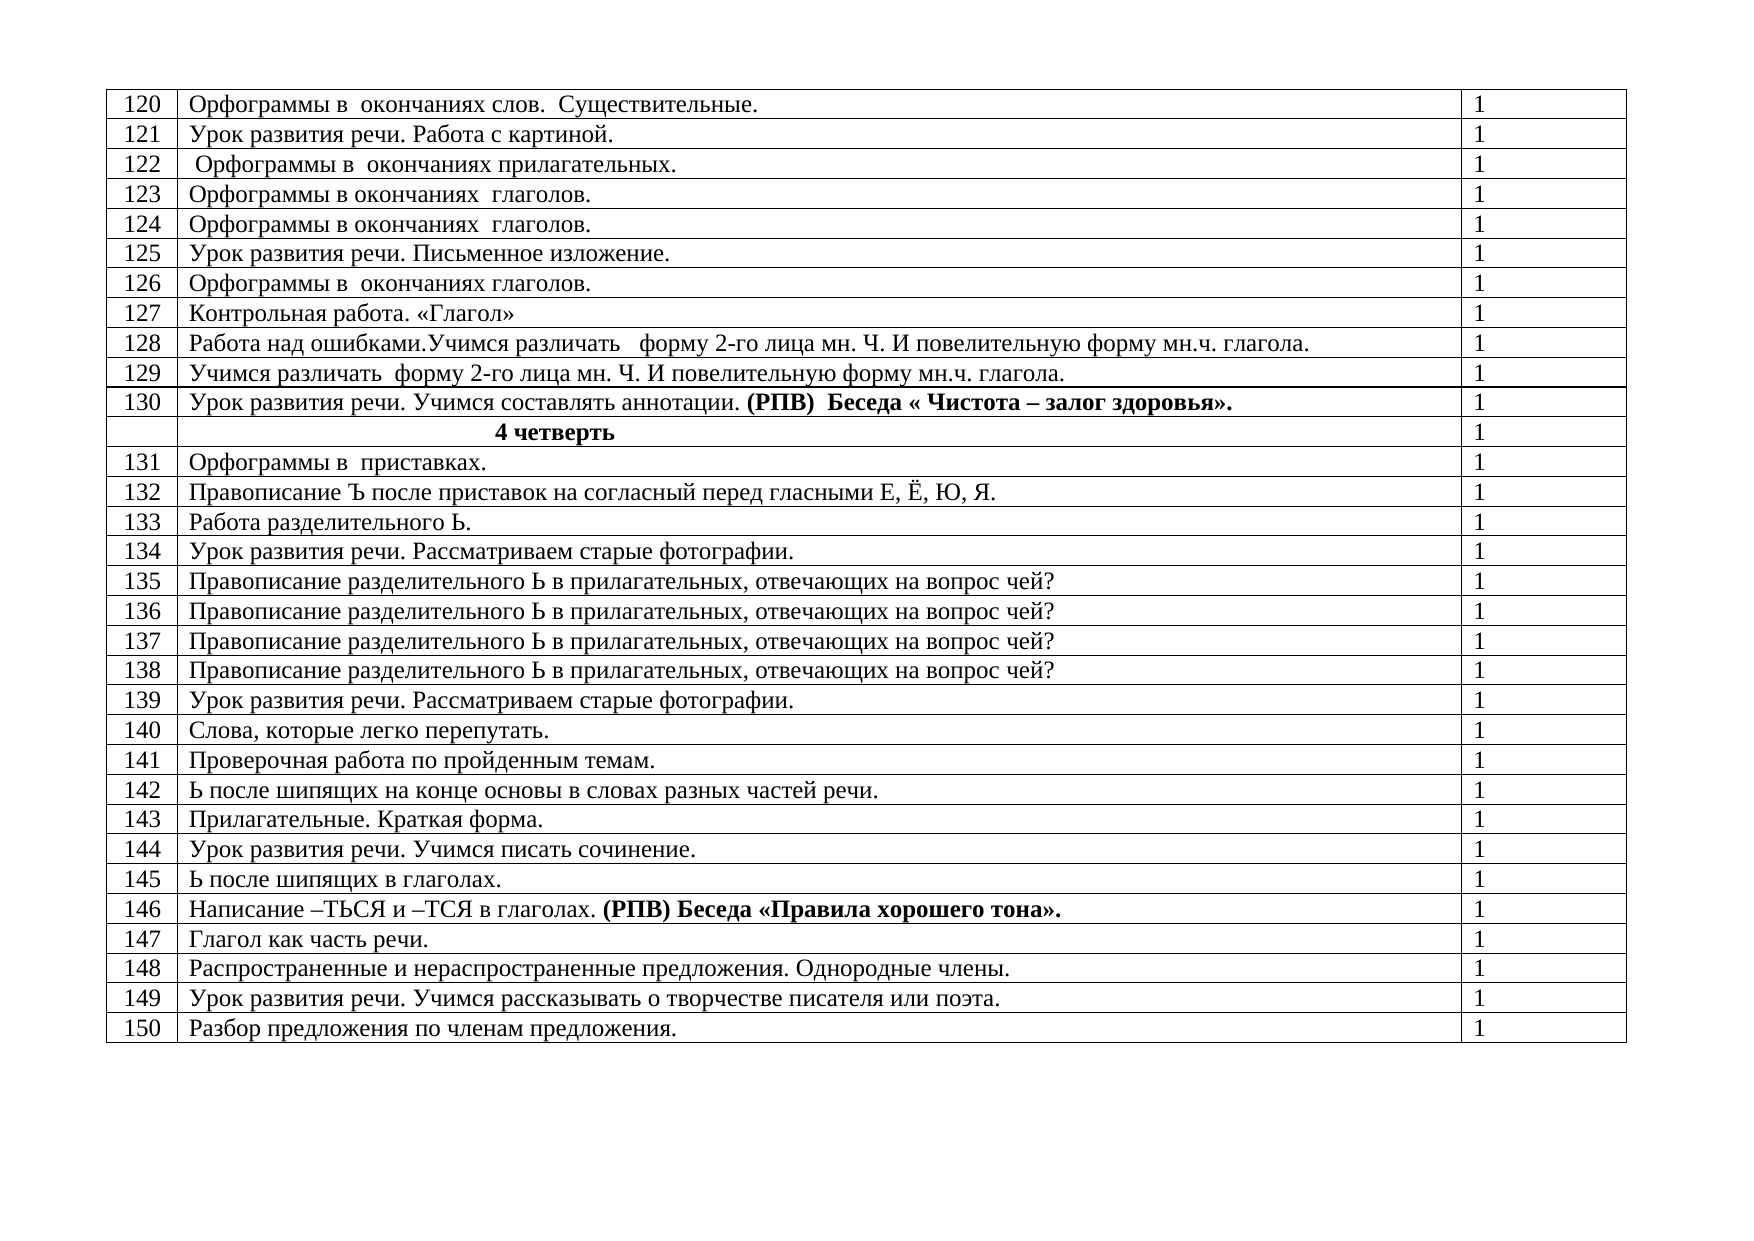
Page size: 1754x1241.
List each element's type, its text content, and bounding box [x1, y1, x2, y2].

table_cell 1 [1462, 1013, 1626, 1042]
table_cell 1 [1462, 775, 1626, 803]
table_cell 120 [107, 90, 177, 118]
table_cell Урок развития речи. Рассматриваем старые фотографии. [178, 685, 1461, 714]
table_cell Правописание Ъ после приставок на согласный перед гласными Е, Ё, Ю, Я. [178, 477, 1461, 506]
table_cell 1 [1462, 119, 1626, 148]
table_cell 123 [107, 179, 177, 208]
table_cell 1 [1462, 626, 1626, 654]
table_cell 1 [1462, 864, 1626, 893]
table_cell 139 [107, 685, 177, 714]
table_cell Орфограммы в окончаниях глаголов. [178, 268, 1461, 297]
table_cell 132 [107, 477, 177, 506]
table_cell 1 [1462, 924, 1626, 952]
table_cell 1 [1462, 90, 1626, 118]
table_cell 1 [1462, 715, 1626, 744]
table_cell Написание –ТЬСЯ и –ТСЯ в глаголах. (РПВ) Беседа «Правила хорошего тона». [178, 894, 1461, 923]
table_cell Ь после шипящих на конце основы в словах разных частей речи. [178, 775, 1461, 803]
table_cell 131 [107, 447, 177, 476]
table_cell 1 [1462, 894, 1626, 923]
table_cell 127 [107, 298, 177, 327]
table_cell 4 четверть [178, 417, 1461, 446]
table_cell 1 [1462, 805, 1626, 833]
table_cell 1 [1462, 954, 1626, 982]
table_cell Орфограммы в окончаниях слов. Существительные. [178, 90, 1461, 118]
table_cell Правописание разделительного Ь в прилагательных, отвечающих на вопрос чей? [178, 626, 1461, 654]
table_cell 130 [107, 388, 177, 416]
table_cell 142 [107, 775, 177, 803]
table_cell 1 [1462, 298, 1626, 327]
table_cell 1 [1462, 209, 1626, 237]
table_cell Правописание разделительного Ь в прилагательных, отвечающих на вопрос чей? [178, 656, 1461, 684]
table_cell 150 [107, 1013, 177, 1042]
table_cell Глагол как часть речи. [178, 924, 1461, 952]
table_cell 122 [107, 149, 177, 178]
table_cell 1 [1462, 149, 1626, 178]
table_cell 125 [107, 239, 177, 267]
table_cell 1 [1462, 239, 1626, 267]
table_cell 1 [1462, 745, 1626, 774]
table_cell Правописание разделительного Ь в прилагательных, отвечающих на вопрос чей? [178, 596, 1461, 625]
table_cell Слова, которые легко перепутать. [178, 715, 1461, 744]
table_cell Орфограммы в окончаниях прилагательных. [178, 149, 1461, 178]
table_cell 1 [1462, 358, 1626, 386]
table_cell 138 [107, 656, 177, 684]
table_cell Урок развития речи. Работа с картиной. [178, 119, 1461, 148]
table_cell Орфограммы в приставках. [178, 447, 1461, 476]
table_cell 1 [1462, 834, 1626, 863]
table_cell Работа над ошибками.Учимся различать форму 2-го лица мн. Ч. И повелительную форму мн.ч. глагола. [178, 328, 1461, 357]
table_cell 136 [107, 596, 177, 625]
table_cell Учимся различать форму 2-го лица мн. Ч. И повелительную форму мн.ч. глагола. [178, 358, 1461, 386]
table_cell 129 [107, 358, 177, 386]
table_cell 140 [107, 715, 177, 744]
table_cell 149 [107, 983, 177, 1012]
table_cell 143 [107, 805, 177, 833]
table_cell Ь после шипящих в глаголах. [178, 864, 1461, 893]
table_cell 145 [107, 864, 177, 893]
table_cell 1 [1462, 656, 1626, 684]
table_cell 141 [107, 745, 177, 774]
table_cell Правописание разделительного Ь в прилагательных, отвечающих на вопрос чей? [178, 566, 1461, 595]
table_cell 137 [107, 626, 177, 654]
table_cell 1 [1462, 179, 1626, 208]
table_cell 1 [1462, 328, 1626, 357]
table_cell 1 [1462, 417, 1626, 446]
table_cell 146 [107, 894, 177, 923]
table_cell [107, 417, 177, 446]
table_cell 1 [1462, 507, 1626, 535]
table_cell 1 [1462, 536, 1626, 565]
table_cell 126 [107, 268, 177, 297]
table_cell Работа разделительного Ь. [178, 507, 1461, 535]
table_cell 1 [1462, 685, 1626, 714]
table_cell 144 [107, 834, 177, 863]
table_cell 1 [1462, 388, 1626, 416]
table_cell Контрольная работа. «Глагол» [178, 298, 1461, 327]
table_cell Урок развития речи. Учимся писать сочинение. [178, 834, 1461, 863]
table_cell Распространенные и нераспространенные предложения. Однородные члены. [178, 954, 1461, 982]
table_cell 147 [107, 924, 177, 952]
table_cell 1 [1462, 983, 1626, 1012]
table_cell Орфограммы в окончаниях глаголов. [178, 209, 1461, 237]
table_cell 1 [1462, 596, 1626, 625]
table_cell 148 [107, 954, 177, 982]
table_cell 124 [107, 209, 177, 237]
table_cell 1 [1462, 566, 1626, 595]
table_cell 135 [107, 566, 177, 595]
table_cell 1 [1462, 477, 1626, 506]
table_cell 128 [107, 328, 177, 357]
table_cell 1 [1462, 268, 1626, 297]
table_cell Урок развития речи. Рассматриваем старые фотографии. [178, 536, 1461, 565]
table_cell 121 [107, 119, 177, 148]
table_cell Разбор предложения по членам предложения. [178, 1013, 1461, 1042]
table_cell Урок развития речи. Учимся рассказывать о творчестве писателя или поэта. [178, 983, 1461, 1012]
table_cell Проверочная работа по пройденным темам. [178, 745, 1461, 774]
table_cell Орфограммы в окончаниях глаголов. [178, 179, 1461, 208]
table_cell 134 [107, 536, 177, 565]
table_cell 133 [107, 507, 177, 535]
table_cell 1 [1462, 447, 1626, 476]
table_cell Прилагательные. Краткая форма. [178, 805, 1461, 833]
table_cell Урок развития речи. Учимся составлять аннотации. (РПВ) Беседа « Чистота – залог здоровья». [178, 388, 1461, 416]
table_cell Урок развития речи. Письменное изложение. [178, 239, 1461, 267]
